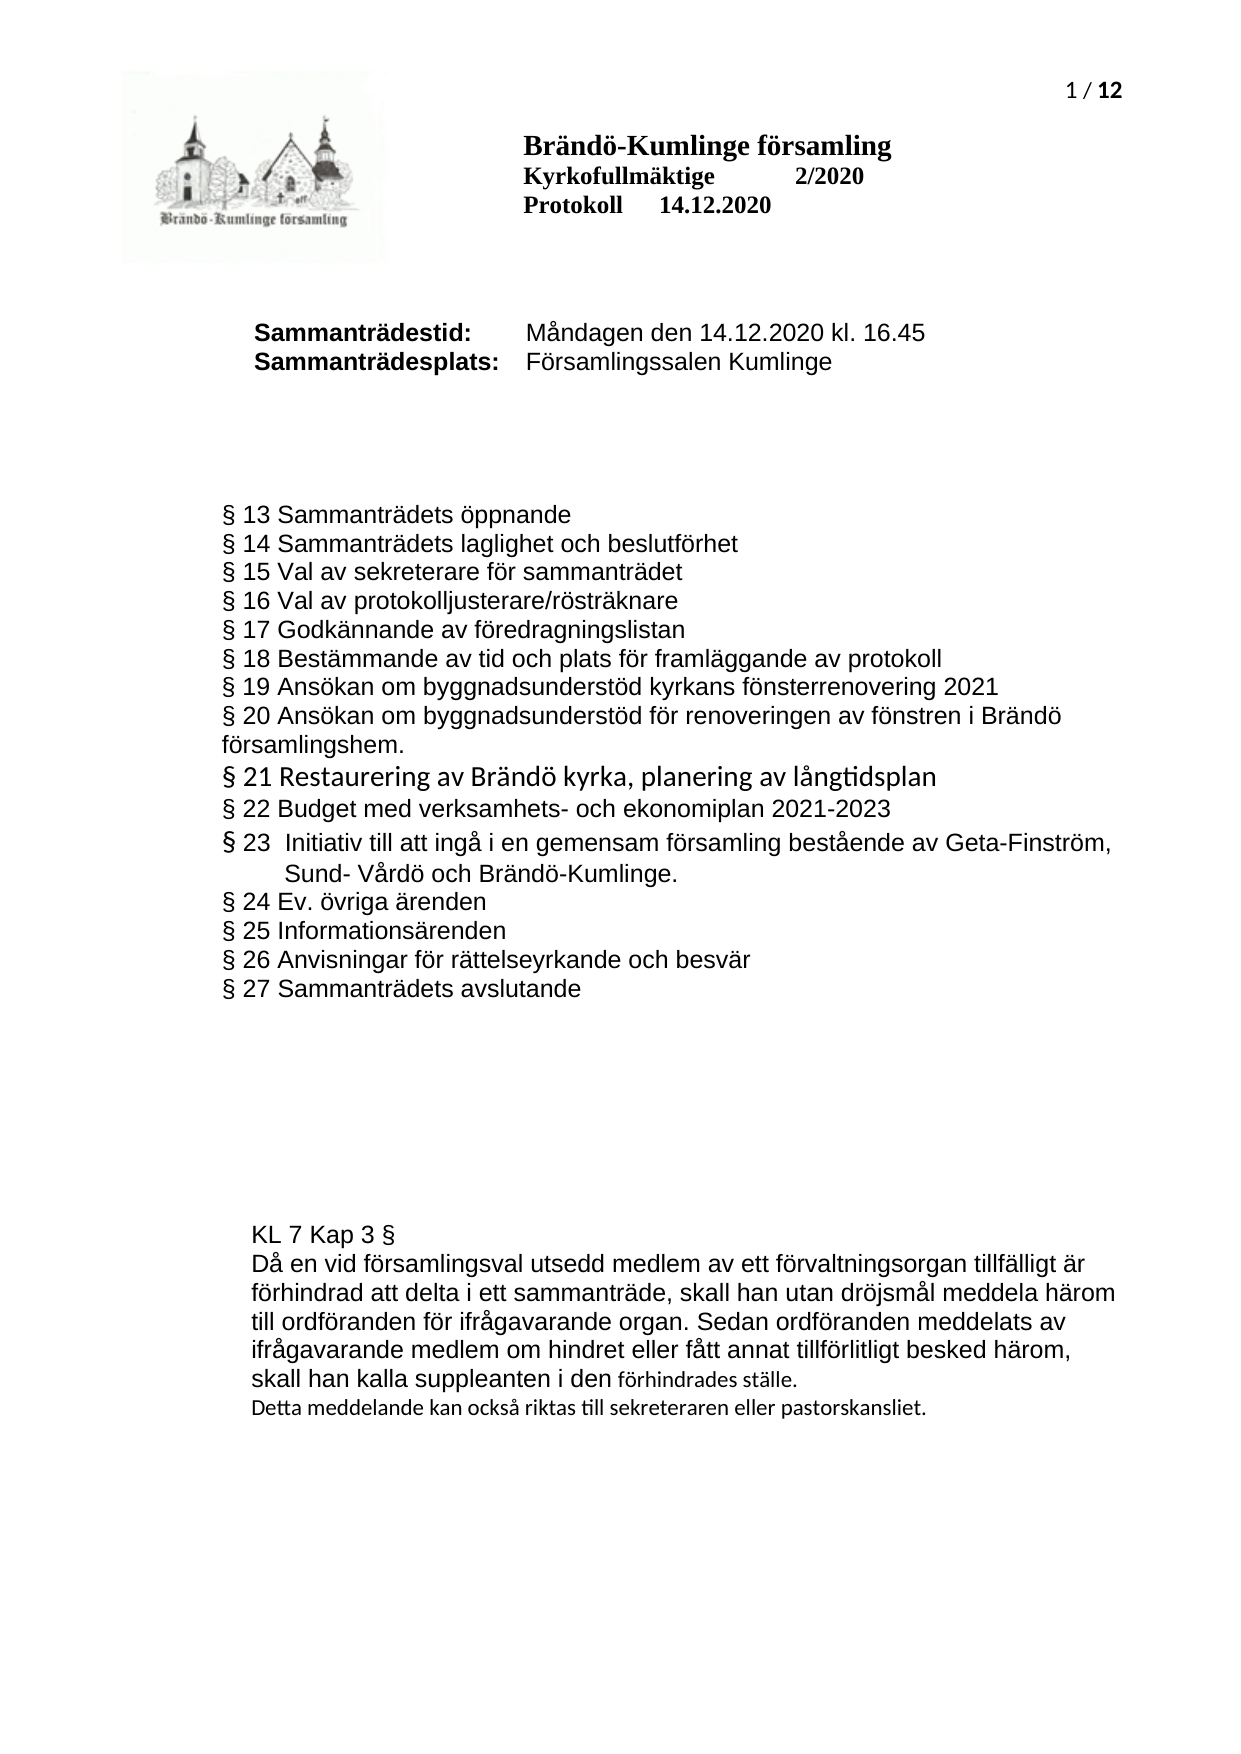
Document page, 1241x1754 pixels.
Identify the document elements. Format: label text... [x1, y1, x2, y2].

text § 16 Val av protokolljusterare/rösträknare [222, 586, 1122, 615]
text KL 7 Kap 3 § [251, 1220, 1122, 1249]
text § 26 Anvisningar för rättelseyrkande och besvär [118, 945, 1122, 973]
text § 22 Budget med verksamhets- och ekonomiplan 2021-2023 [118, 794, 1122, 823]
text § 15 Val av sekreterare för sammanträdet [222, 557, 1122, 586]
text § 14 Sammanträdets laglighet och beslutförhet [222, 528, 1122, 557]
text Då en vid församlingsval utsedd medlem av ett förvaltningsorgan tillfälligt är förhindrad att delta i ett sammanträde, skall han utan dröjsmål meddela härom till ordföranden för ifrågavarande organ. Sedan ordföranden meddelats av ifrågavarande medlem om hindret eller fått annat tillförlitligt besked härom, skall han kalla suppleanten i den förhindrades ställe. [251, 1249, 1122, 1393]
text § 19 Ansökan om byggnadsunderstöd kyrkans fönsterrenovering 2021 [118, 672, 1122, 701]
picture [118, 70, 388, 266]
text Sund- Vårdö och Brändö-Kumlinge. [222, 858, 1122, 887]
text § 24 Ev. övriga ärenden [118, 887, 1122, 916]
text § 17 Godkännande av föredragningslistan [222, 615, 1122, 643]
text Sammanträdesplats: Församlingssalen Kumlinge [118, 347, 1122, 376]
text § 21 Restaurering av Brändö kyrka, planering av långtidsplan [118, 758, 1122, 794]
text § 20 Ansökan om byggnadsunderstöd för renoveringen av fönstren i Brändö församlingshem. [222, 701, 1122, 758]
text § 23 Initiativ till att ingå i en gemensam församling bestående av Geta-Finström, [243, 823, 1122, 858]
text § 27 Sammanträdets avslutande [118, 973, 1122, 1002]
text Sammanträdestid: Måndagen den 14.12.2020 kl. 16.45 [118, 318, 1122, 347]
text § 25 Informationsärenden [118, 916, 1122, 945]
text § 18 Bestämmande av tid och plats för framläggande av protokoll [222, 643, 1122, 672]
text Detta meddelande kan också riktas till sekreteraren eller pastorskansliet. [251, 1393, 1122, 1421]
text § 13 Sammanträdets öppnande [222, 500, 1122, 528]
